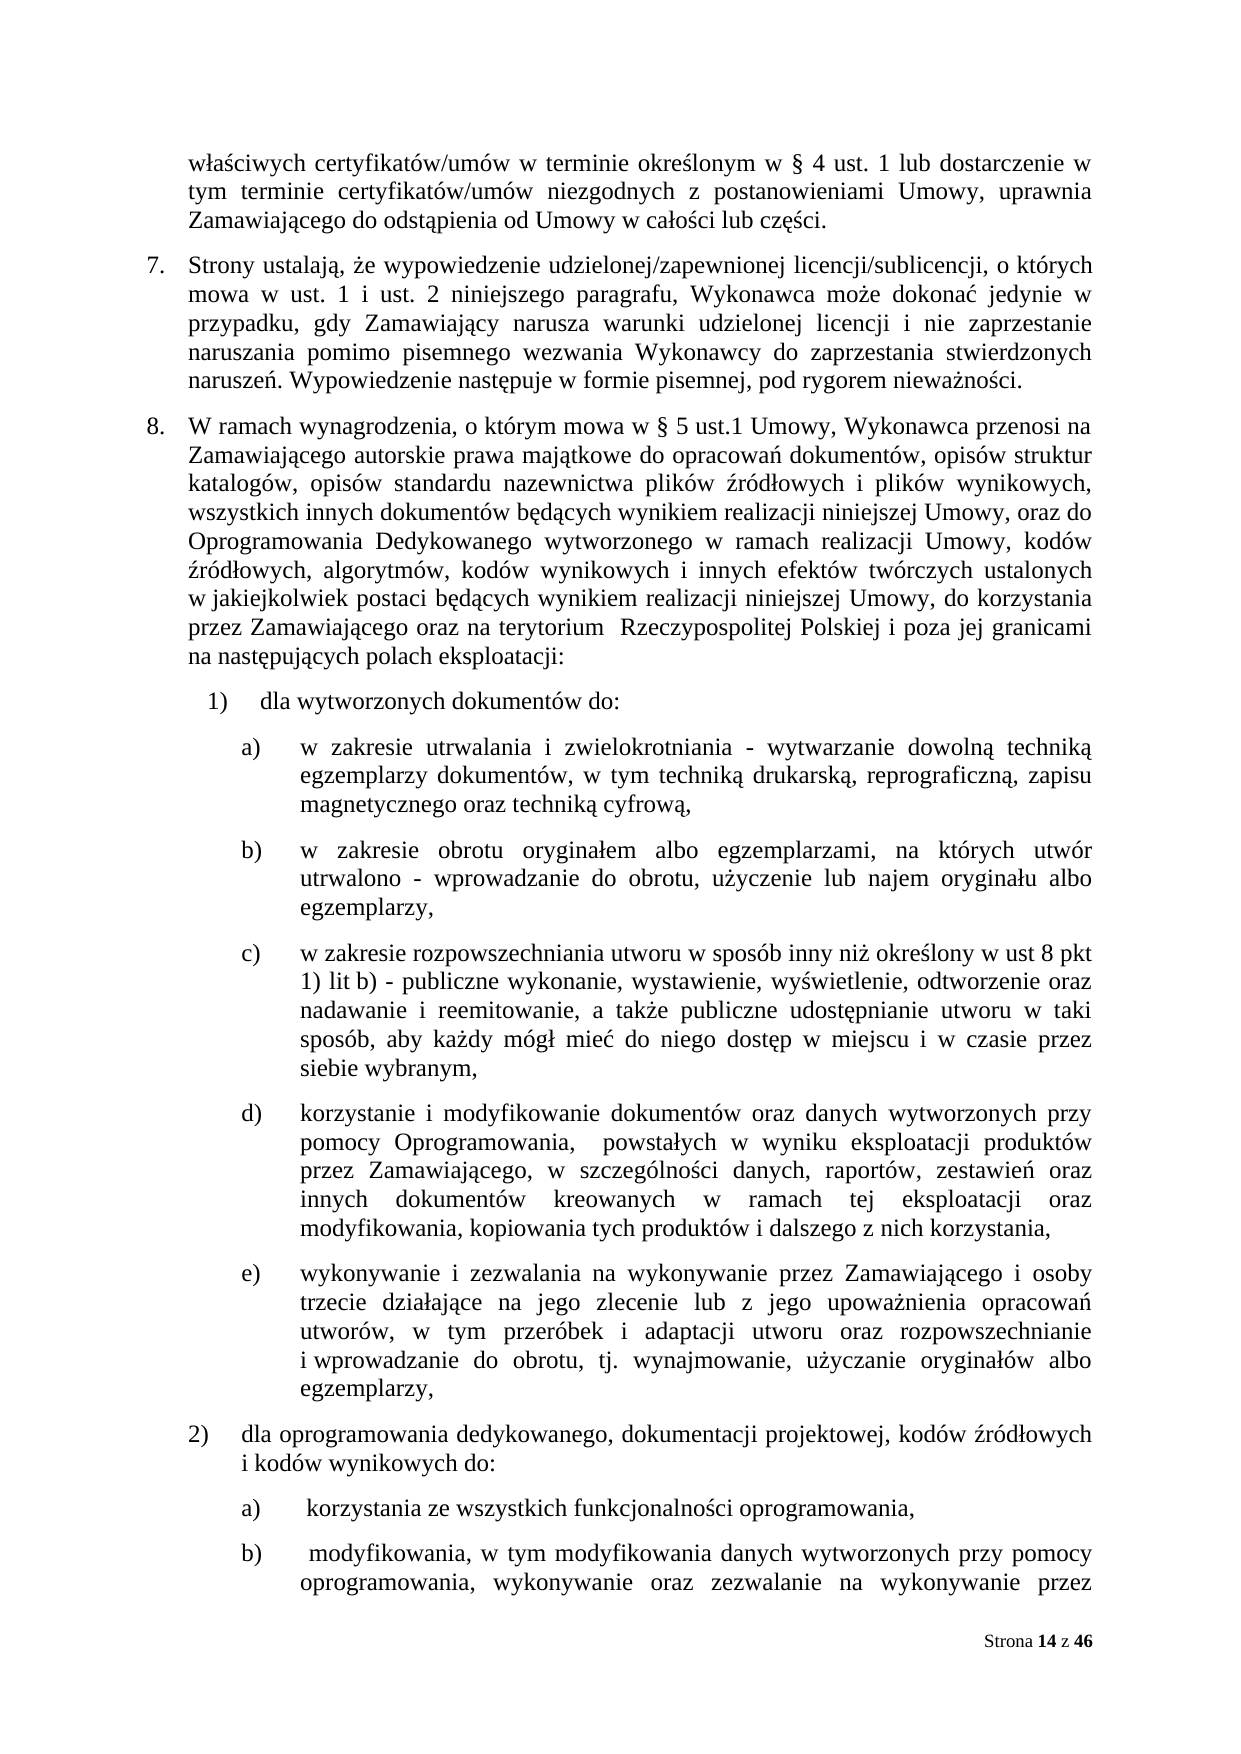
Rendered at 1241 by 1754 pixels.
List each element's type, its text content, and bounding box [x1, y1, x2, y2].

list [146, 148, 1093, 234]
list korzystanie i modyfikowanie dokumentów oraz danych wytworzonych przy pomocy Oprogramowania, powstałych w wyniku eksploatacji produktów przez Zamawiającego, w szczególności danych, raportów, zestawień oraz innych dokumentów kreowanych w ramach tej eksploatacji oraz modyfikowania, kopiowania tych produktów i dalszego z nich korzystania, [241, 1098, 1093, 1242]
list w zakresie obrotu oryginałem albo egzemplarzami, na których utwór utrwalono - wprowadzanie do obrotu, użyczenie lub najem oryginału albo egzemplarzy, [241, 835, 1093, 921]
list Strony ustalają, że wypowiedzenie udzielonej/zapewnionej licencji/sublicencji, o których mowa w ust. 1 i ust. 2 niniejszego paragrafu, Wykonawca może dokonać jedynie w przypadku, gdy Zamawiający narusza warunki udzielonej licencji i nie zaprzestanie naruszania pomimo pisemnego wezwania Wykonawcy do zaprzestania stwierdzonych naruszeń. Wypowiedzenie następuje w formie pisemnej, pod rygorem nieważności. [146, 251, 1093, 394]
list W ramach wynagrodzenia, o którym mowa w § 5 ust.1 Umowy, Wykonawca przenosi na Zamawiającego autorskie prawa majątkowe do opracowań dokumentów, opisów struktur katalogów, opisów standardu nazewnictwa plików źródłowych i plików wynikowych, wszystkich innych dokumentów będących wynikiem realizacji niniejszej Umowy, oraz do Oprogramowania Dedykowanego wytworzonego w ramach realizacji Umowy, kodów źródłowych, algorytmów, kodów wynikowych i innych efektów twórczych ustalonych w jakiejkolwiek postaci będących wynikiem realizacji niniejszej Umowy, do korzystania przez Zamawiającego oraz na terytorium Rzeczypospolitej Polskiej i poza jej granicami na następujących polach eksploatacji: [146, 411, 1093, 670]
list korzystania ze wszystkich funkcjonalności oprogramowania, [241, 1493, 1093, 1522]
list w zakresie rozpowszechniania utworu w sposób inny niż określony w ust 8 pkt 1) lit b) - publiczne wykonanie, wystawienie, wyświetlenie, odtworzenie oraz nadawanie i reemitowanie, a także publiczne udostępnianie utworu w taki sposób, aby każdy mógł mieć do niego dostęp w miejscu i w czasie przez siebie wybranym, [241, 938, 1093, 1081]
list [241, 1538, 1093, 1596]
list dla oprogramowania dedykowanego, dokumentacji projektowej, kodów źródłowych i kodów wynikowych do: [188, 1419, 1093, 1476]
list wykonywanie i zezwalania na wykonywanie przez Zamawiającego i osoby trzecie działające na jego zlecenie lub z jego upoważnienia opracowań utworów, w tym przeróbek i adaptacji utworu oraz rozpowszechnianie i wprowadzanie do obrotu, tj. wynajmowanie, użyczanie oryginałów albo egzemplarzy, [241, 1258, 1093, 1402]
list w zakresie utrwalania i zwielokrotniania - wytwarzanie dowolną techniką egzemplarzy dokumentów, w tym techniką drukarską, reprograficzną, zapisu magnetycznego oraz techniką cyfrową, [241, 732, 1093, 818]
list dla wytworzonych dokumentów do: [207, 686, 1093, 715]
